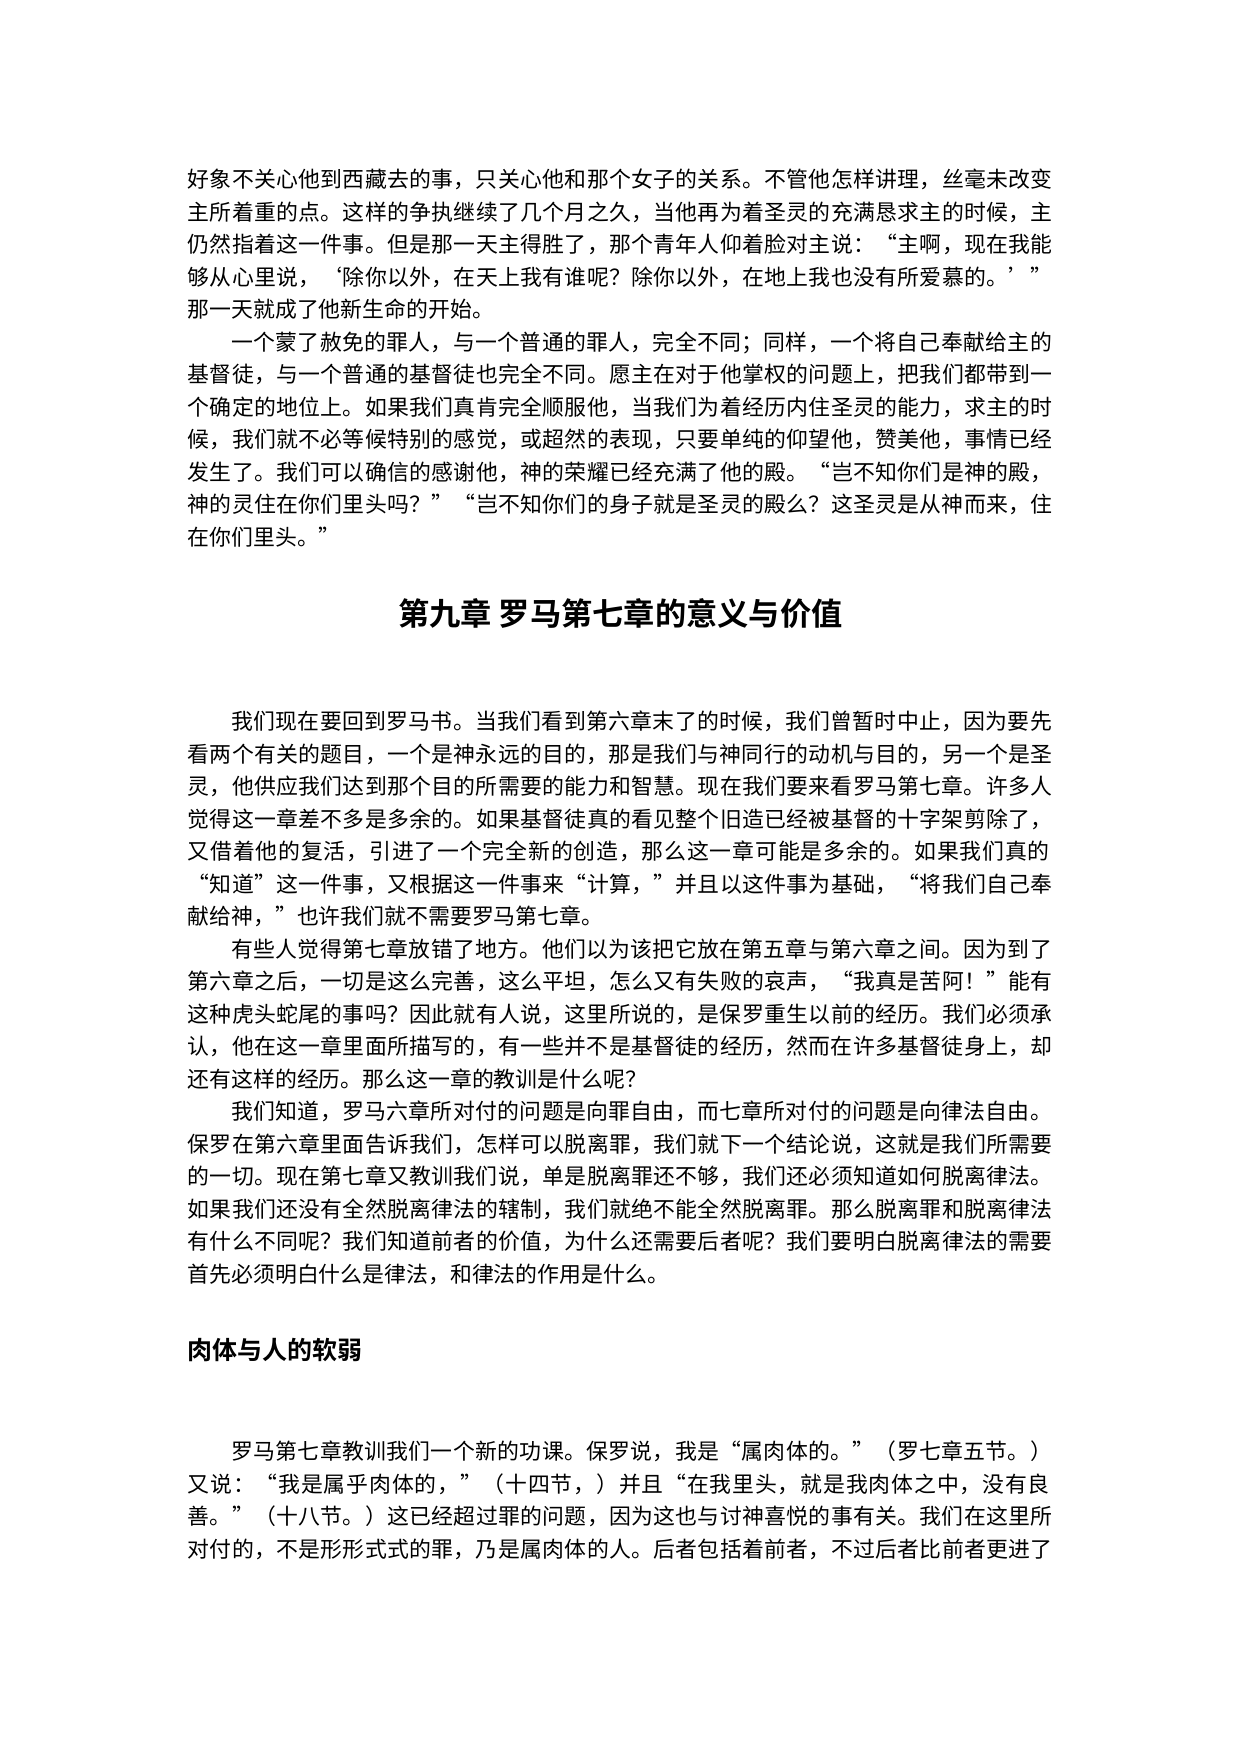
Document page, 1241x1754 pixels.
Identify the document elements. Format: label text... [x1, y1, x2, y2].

subtitle 第九章 罗马第七章的意义与价值 [187, 579, 1053, 644]
text 我们现在要回到罗马书。当我们看到第六章末了的时候，我们曾暂时中止，因为要先看两个有关的题目，一个是神永远的目的，那是我们与神同行的动机与目的，另一个是圣灵，他供应我们达到那个目的所需要的能力和智慧。现在我们要来看罗马第七章。许多人觉得这一章差不多是多余的。如果基督徒真的看见整个旧造已经被基督的十字架剪除了，又借着他的复活，引进了一个完全新的创造，那么这一章可能是多余的。如果我们真的“知道”这一件事，又根据这一件事来“计算，”并且以这件事为基础，“将我们自己奉献给神，”也许我们就不需要罗马第七章。 [187, 704, 1053, 931]
text 我们知道，罗马六章所对付的问题是向罪自由，而七章所对付的问题是向律法自由。保罗在第六章里面告诉我们，怎样可以脱离罪，我们就下一个结论说，这就是我们所需要的一切。现在第七章又教训我们说，单是脱离罪还不够，我们还必须知道如何脱离律法。如果我们还没有全然脱离律法的辖制，我们就绝不能全然脱离罪。那么脱离罪和脱离律法有什么不同呢？我们知道前者的价值，为什么还需要后者呢？我们要明白脱离律法的需要，首先必须明白什么是律法，和律法的作用是什么。 [187, 1094, 1053, 1289]
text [187, 162, 1053, 324]
text 有些人觉得第七章放错了地方。他们以为该把它放在第五章与第六章之间。因为到了第六章之后，一切是这么完善，这么平坦，怎么又有失败的哀声，“我真是苦阿！”能有这种虎头蛇尾的事吗？因此就有人说，这里所说的，是保罗重生以前的经历。我们必须承认，他在这一章里面所描写的，有一些并不是基督徒的经历，然而在许多基督徒身上，却还有这样的经历。那么这一章的教训是什么呢？ [187, 931, 1053, 1094]
subtitle 肉体与人的软弱 [187, 1316, 1053, 1381]
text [187, 1434, 1053, 1564]
text 一个蒙了赦免的罪人，与一个普通的罪人，完全不同；同样，一个将自己奉献给主的基督徒，与一个普通的基督徒也完全不同。愿主在对于他掌权的问题上，把我们都带到一个确定的地位上。如果我们真肯完全顺服他，当我们为着经历内住圣灵的能力，求主的时候，我们就不必等候特别的感觉，或超然的表现，只要单纯的仰望他，赞美他，事情已经发生了。我们可以确信的感谢他，神的荣耀已经充满了他的殿。“岂不知你们是神的殿，神的灵住在你们里头吗？”“岂不知你们的身子就是圣灵的殿么？这圣灵是从神而来，住在你们里头。” [187, 324, 1053, 552]
